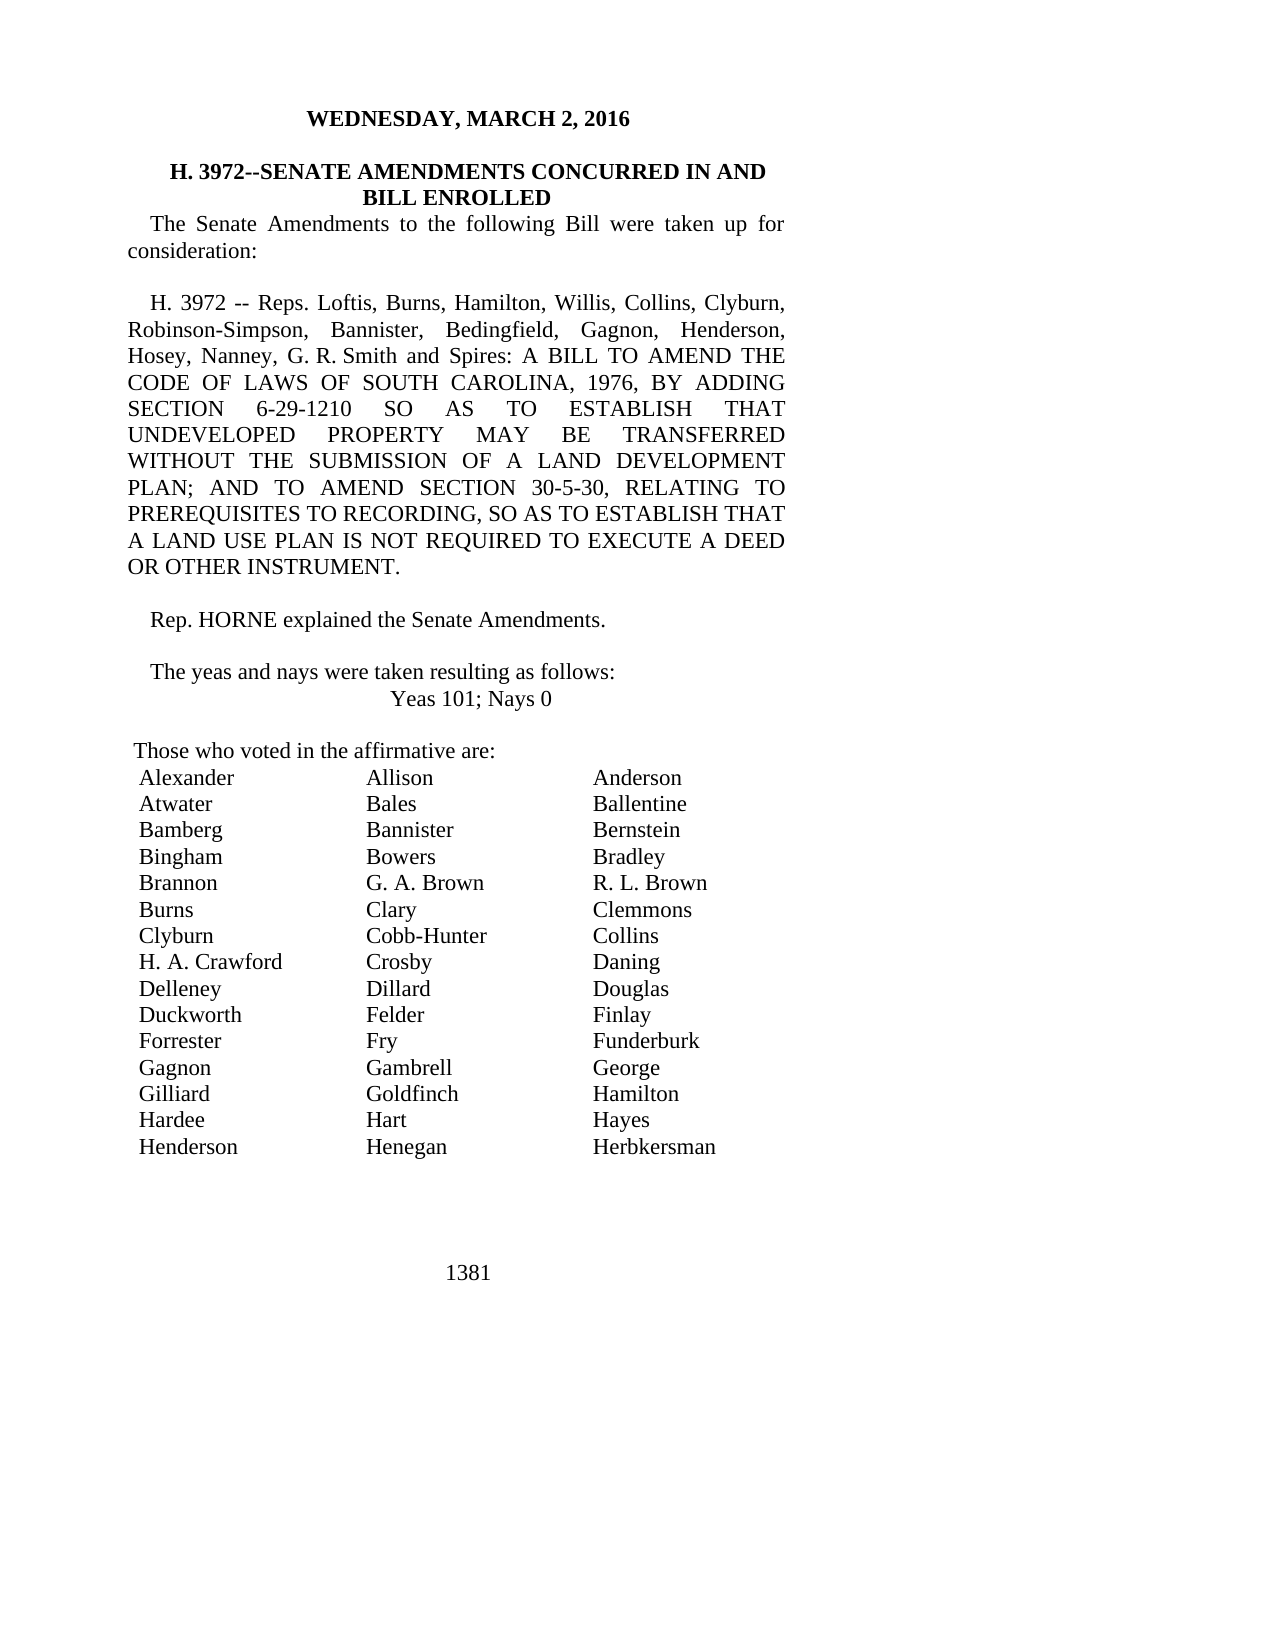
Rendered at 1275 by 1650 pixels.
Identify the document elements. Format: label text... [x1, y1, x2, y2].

text Rep. HORNE explained the Senate Amendments. [127, 606, 786, 632]
table_cell Bingham [128, 843, 354, 869]
text H. 3972--SENATE AMENDMENTS CONCURRED IN AND BILL ENROLLED [127, 158, 786, 210]
table_cell Collins [581, 922, 808, 948]
table_cell Crosby [355, 948, 581, 975]
table_cell Herbkersman [581, 1133, 808, 1159]
table_cell Brannon [128, 869, 354, 896]
table_cell Bamberg [128, 817, 354, 843]
table_cell Clyburn [128, 922, 354, 948]
table_header Alexander [128, 764, 354, 790]
table_cell Clemmons [581, 896, 808, 922]
table_cell Bradley [581, 843, 808, 869]
table_cell Bannister [355, 817, 581, 843]
table_cell G. A. Brown [355, 869, 581, 896]
table_cell Goldfinch [355, 1080, 581, 1106]
table_cell Bowers [355, 843, 581, 869]
table_cell Daning [581, 948, 808, 975]
table_cell Gagnon [128, 1054, 354, 1080]
table_cell Gambrell [355, 1054, 581, 1080]
table_cell Hart [355, 1106, 581, 1133]
table_cell Ballentine [581, 790, 808, 817]
table_cell Cobb-Hunter [355, 922, 581, 948]
table_cell Bernstein [581, 817, 808, 843]
table_header Anderson [581, 764, 808, 790]
table_cell Henegan [355, 1133, 581, 1159]
table_cell Douglas [581, 975, 808, 1001]
table_cell Forrester [128, 1028, 354, 1054]
table_cell Finlay [581, 1001, 808, 1027]
table_cell Fry [355, 1028, 581, 1054]
table_header Allison [355, 764, 581, 790]
table_cell Delleney [128, 975, 354, 1001]
table_cell Clary [355, 896, 581, 922]
table_cell Gilliard [128, 1080, 354, 1106]
text Those who voted in the affirmative are: [127, 737, 786, 764]
table_cell Funderburk [581, 1028, 808, 1054]
table_cell George [581, 1054, 808, 1080]
table_cell H. A. Crawford [128, 948, 354, 975]
table_cell Hamilton [581, 1080, 808, 1106]
table_cell Bales [355, 790, 581, 817]
table_cell Burns [128, 896, 354, 922]
text Yeas 101; Nays 0 [127, 685, 786, 711]
table_cell Dillard [355, 975, 581, 1001]
table_cell Felder [355, 1001, 581, 1027]
text H. 3972 -- Reps. Loftis, Burns, Hamilton, Willis, Collins, Clyburn, Robinson-Simpson, Bannister, Bedingfield, Gagnon, Henderson, Hosey, Nanney, G. R. Smith and Spires: A BILL TO AMEND THE CODE OF LAWS OF SOUTH CAROLINA, 1976, BY ADDING SECTION 6-29-1210 SO AS TO ESTABLISH THAT UNDEVELOPED PROPERTY MAY BE TRANSFERRED WITHOUT THE SUBMISSION OF A LAND DEVELOPMENT PLAN; AND TO AMEND SECTION 30-5-30, RELATING TO PREREQUISITES TO RECORDING, SO AS TO ESTABLISH THAT A LAND USE PLAN IS NOT REQUIRED TO EXECUTE A DEED OR OTHER INSTRUMENT. [127, 289, 786, 579]
table_cell Atwater [128, 790, 354, 817]
table_cell Duckworth [128, 1001, 354, 1027]
table_cell Hayes [581, 1106, 808, 1133]
text The yeas and nays were taken resulting as follows: [127, 658, 786, 685]
text The Senate Amendments to the following Bill were taken up for consideration: [127, 210, 786, 263]
table_cell Henderson [128, 1133, 354, 1159]
table_cell Hardee [128, 1106, 354, 1133]
table_cell R. L. Brown [581, 869, 808, 896]
